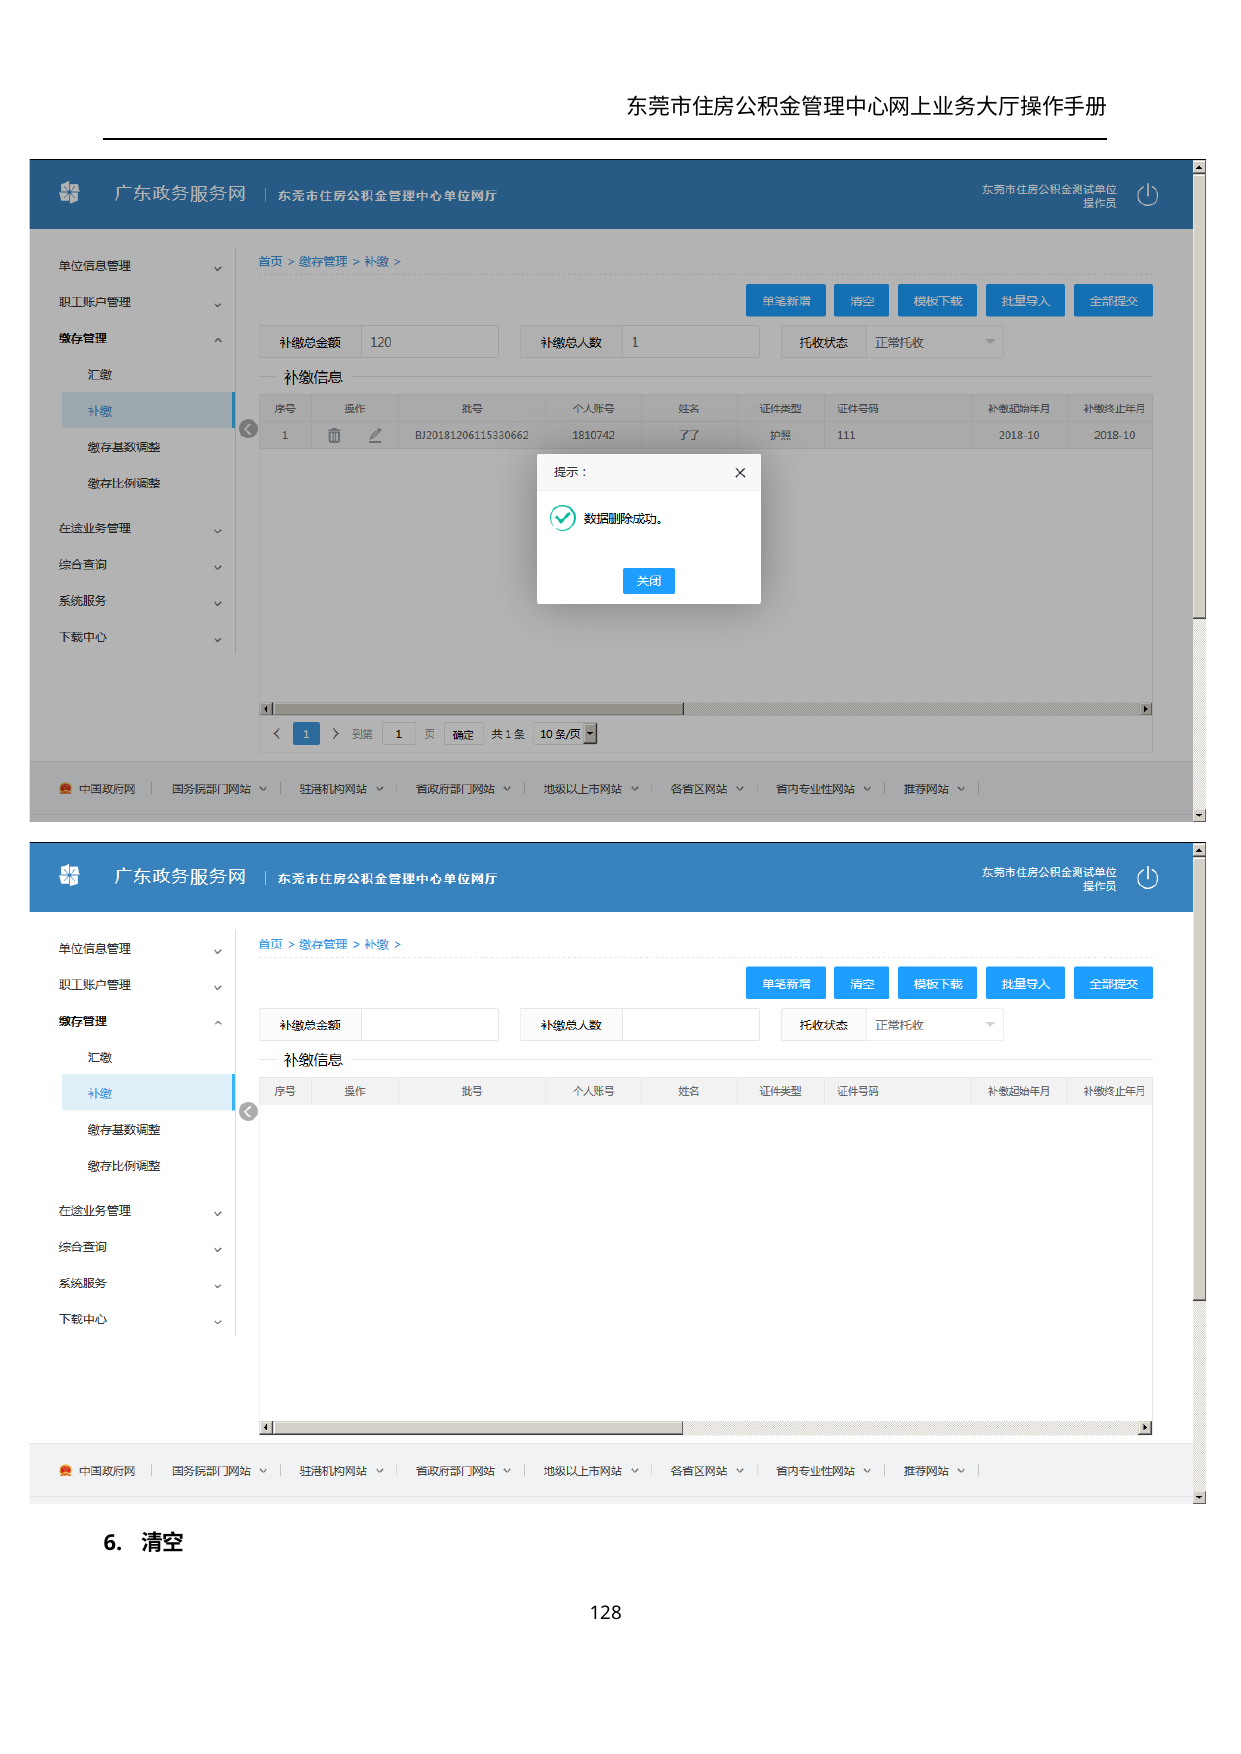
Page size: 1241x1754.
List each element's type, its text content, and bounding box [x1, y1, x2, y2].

picture [29, 159, 1206, 822]
picture [29, 842, 1206, 1504]
list 清空 [103, 1525, 1107, 1557]
